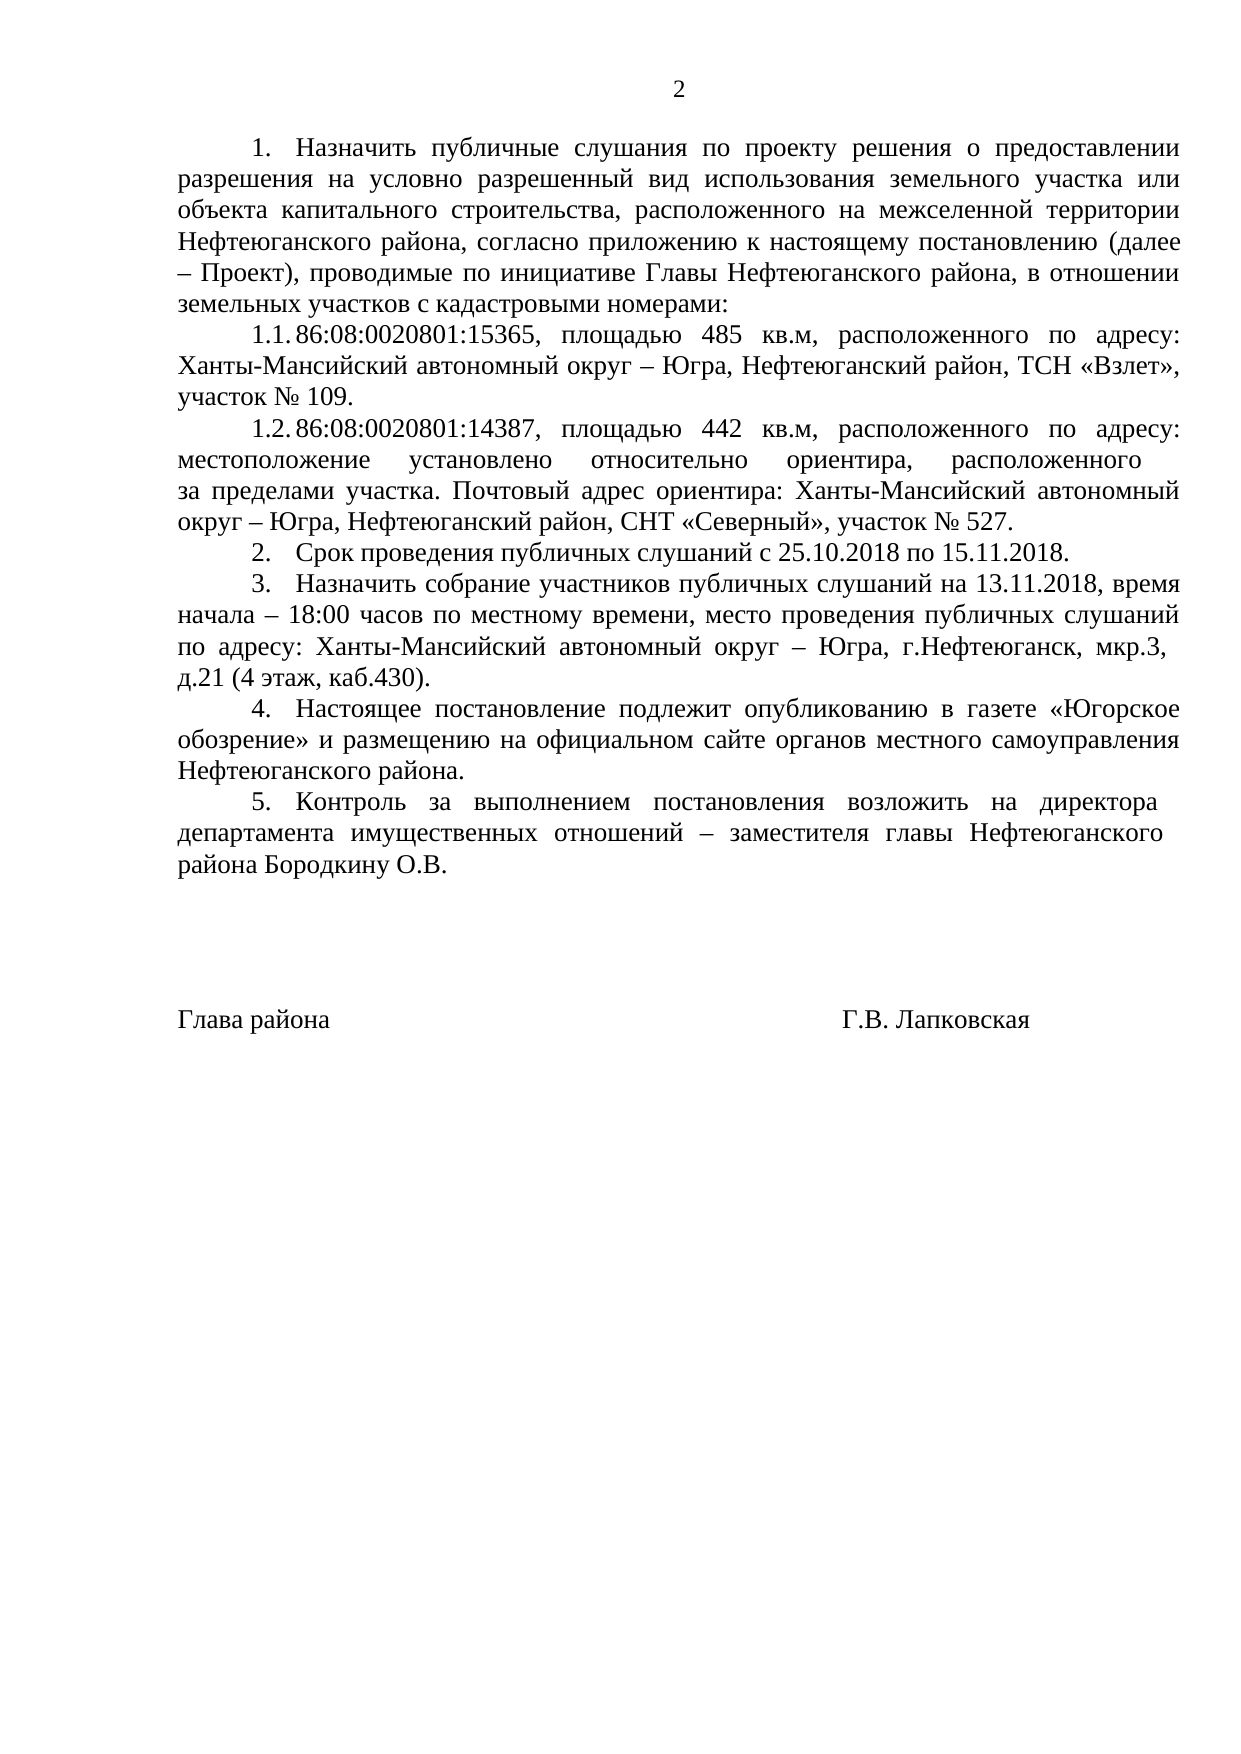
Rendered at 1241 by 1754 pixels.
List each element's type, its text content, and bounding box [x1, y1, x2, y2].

list Срок проведения публичных слушаний с 25.10.2018 по 15.11.2018. [177, 536, 1181, 567]
list Назначить собрание участников публичных слушаний на 13.11.2018, время начала – 18:00 часов по местному времени, место проведения публичных слушаний по адресу: Ханты-Мансийский автономный округ – Югра, г.Нефтеюганск, мкр.3, д.21 (4 этаж, каб.430). [177, 567, 1181, 692]
list 86:08:0020801:14387, площадью 442 кв.м, расположенного по адресу: местоположение установлено относительно ориентира, расположенного за пределами участка. Почтовый адрес ориентира: Ханты-Мансийский автономный округ – Югра, Нефтеюганский район, СНТ «Северный», участок № 527. [177, 412, 1181, 536]
list 86:08:0020801:15365, площадью 485 кв.м, расположенного по адресу: Ханты-Мансийский автономный округ – Югра, Нефтеюганский район, ТСН «Взлет», участок № 109. [177, 318, 1181, 412]
list Контроль за выполнением постановления возложить на директора департамента имущественных отношений – заместителя главы Нефтеюганского района Бородкину О.В. [177, 785, 1181, 879]
list Настоящее постановление подлежит опубликованию в газете «Югорское обозрение» и размещению на официальном сайте органов местного самоуправления Нефтеюганского района. [177, 692, 1181, 785]
list Назначить публичные слушания по проекту решения о предоставлении разрешения на условно разрешенный вид использования земельного участка или объекта капитального строительства, расположенного на межселенной территории Нефтеюганского района, согласно приложению к настоящему постановлению (далее – Проект), проводимые по инициативе Главы Нефтеюганского района, в отношении земельных участков с кадастровыми номерами: [177, 131, 1181, 318]
text Глава района Г.В. Лапковская [177, 1003, 1181, 1034]
